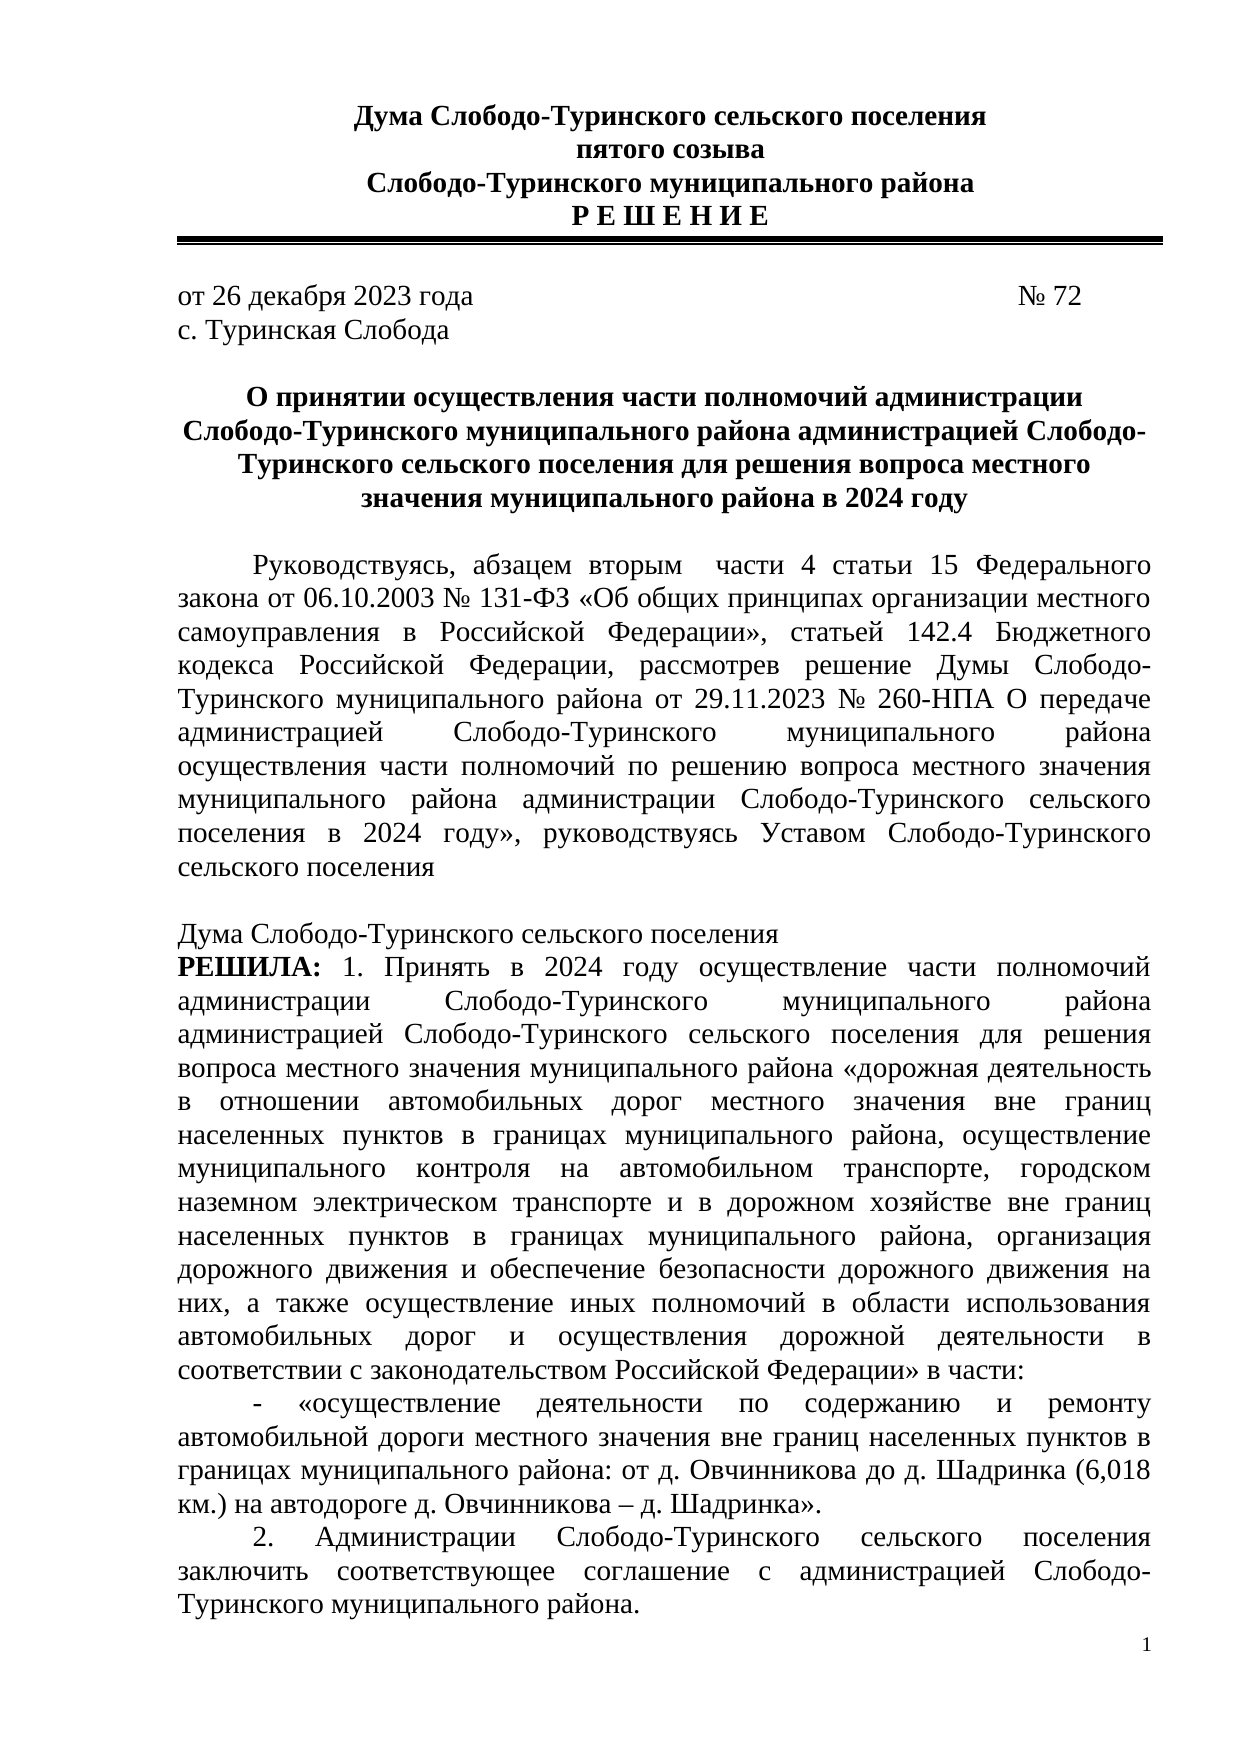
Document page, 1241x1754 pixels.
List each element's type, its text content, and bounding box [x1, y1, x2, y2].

text Руководствуясь, абзацем вторым части 4 статьи 15 Федерального закона от 06.10.2003 № 131-ФЗ «Об общих принципах организации местного самоуправления в Российской Федерации», статьей 142.4 Бюджетного кодекса Российской Федерации, рассмотрев решение Думы Слободо-Туринского муниципального района от 29.11.2023 № 260-НПА О передаче администрацией Слободо-Туринского муниципального района осуществления части полномочий по решению вопроса местного значения муниципального района администрации Слободо-Туринского сельского поселения в 2024 году», руководствуясь Уставом Слободо-Туринского сельского поселения [177, 547, 1152, 882]
text от 26 декабря 2023 года № 72 [177, 278, 1152, 312]
text РЕШИЛА: 1. Принять в 2024 году осуществление части полномочий администрации Слободо-Туринского муниципального района администрацией Слободо-Туринского сельского поселения для решения вопроса местного значения муниципального района «дорожная деятельность в отношении автомобильных дорог местного значения вне границ населенных пунктов в границах муниципального района, осуществление муниципального контроля на автомобильном транспорте, городском наземном электрическом транспорте и в дорожном хозяйстве вне границ населенных пунктов в границах муниципального района, организация дорожного движения и обеспечение безопасности дорожного движения на них, а также осуществление иных полномочий в области использования автомобильных дорог и осуществления дорожной деятельности в соответствии с законодательством Российской Федерации» в части: [177, 949, 1152, 1385]
text Слободо-Туринского муниципального района администрацией Слободо-Туринского сельского поселения для решения вопроса местного значения муниципального района в 2024 году [177, 413, 1152, 513]
table_header Дума Слободо-Туринского сельского поселения пятого созыва Слободо-Туринского муниципального района Р Е Ш Е Н И Е [177, 98, 1163, 236]
text Дума Слободо-Туринского сельского поселения [177, 916, 1152, 949]
text 2. Администрации Слободо-Туринского сельского поселения заключить соответствующее соглашение с администрацией Слободо-Туринского муниципального района. [177, 1519, 1152, 1620]
text - «осуществление деятельности по содержанию и ремонту автомобильной дороги местного значения вне границ населенных пунктов в границах муниципального района: от д. Овчинникова до д. Шадринка (6,018 км.) на автодороге д. Овчинникова – д. Шадринка». [177, 1385, 1152, 1519]
text с. Туринская Слобода [177, 312, 1152, 346]
text О принятии осуществления части полномочий администрации [177, 379, 1152, 413]
